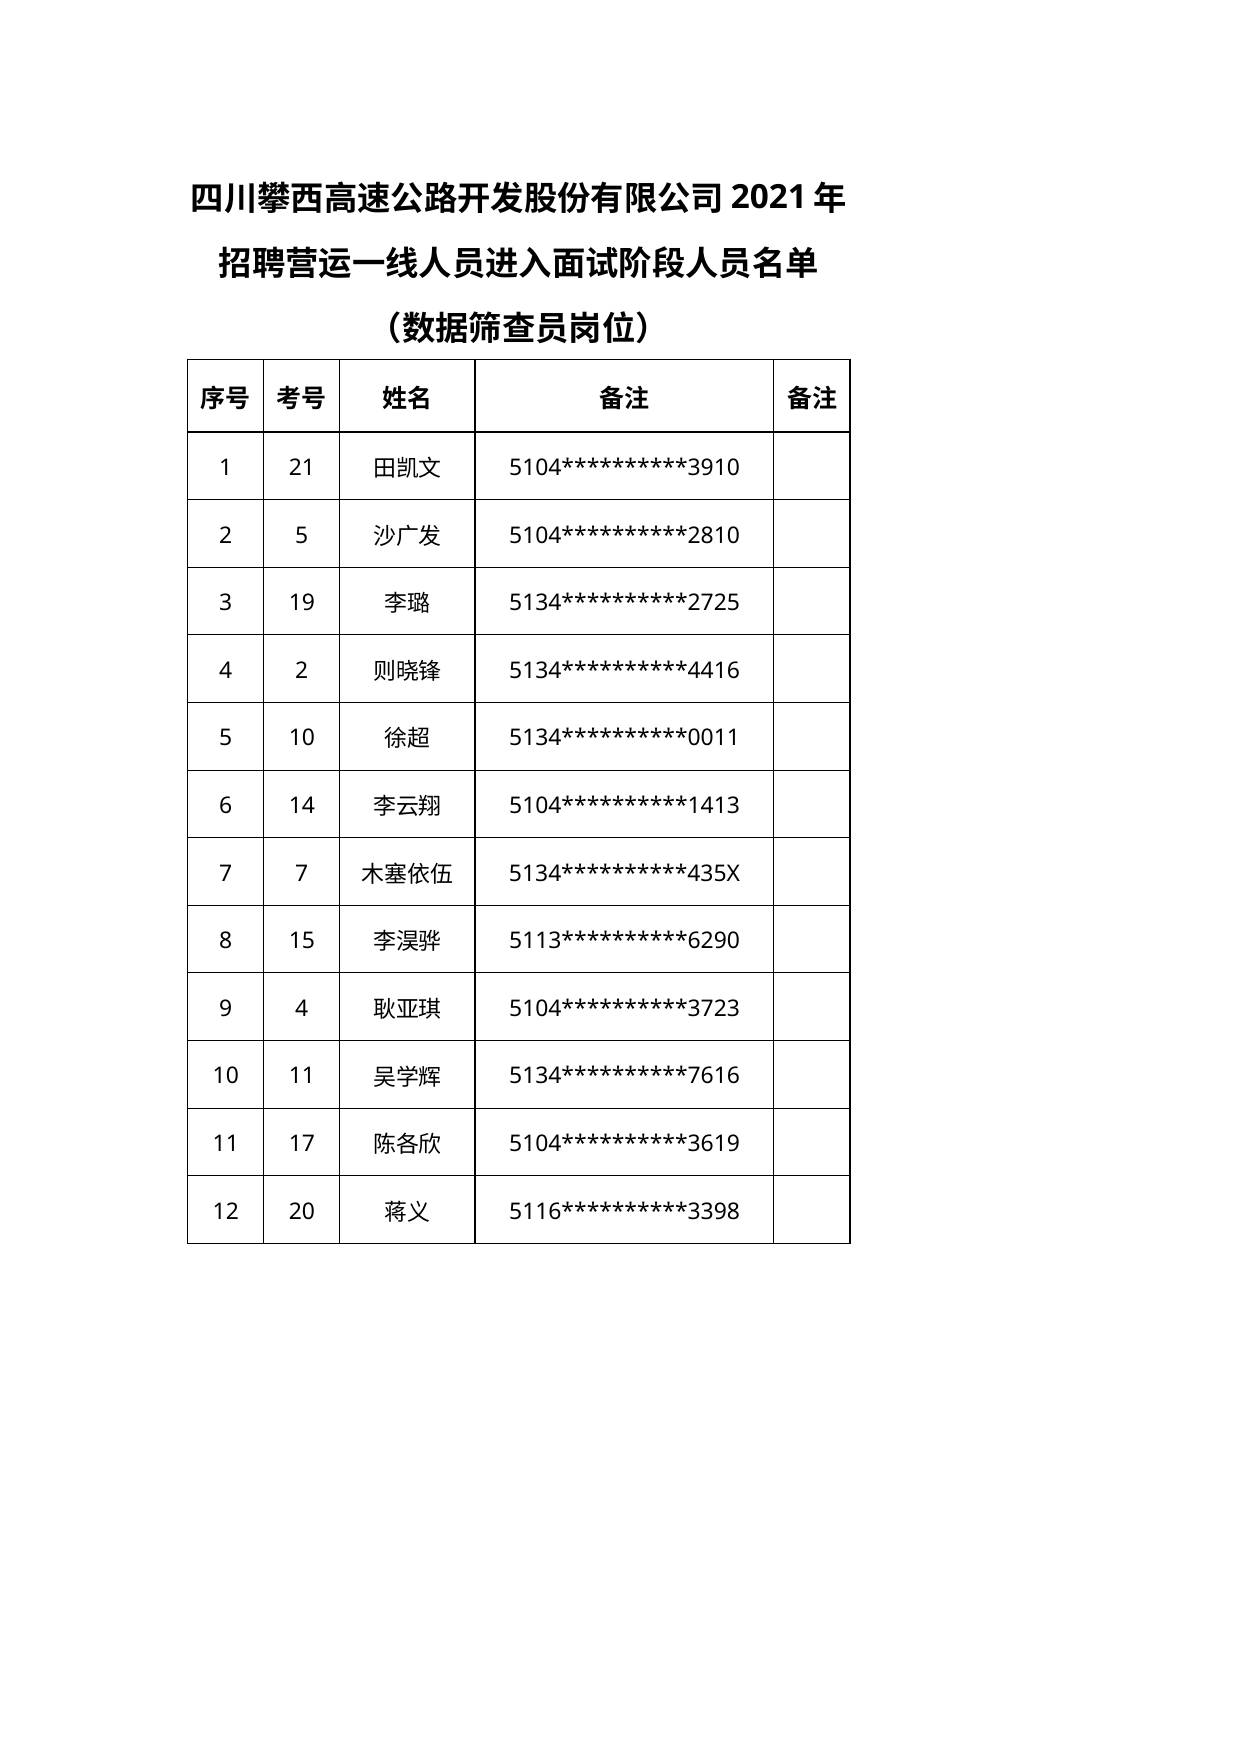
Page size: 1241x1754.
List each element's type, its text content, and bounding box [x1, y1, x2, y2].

table_cell 李璐 [340, 568, 474, 634]
table_cell 耿亚琪 [340, 973, 474, 1040]
table_cell 序号 [188, 360, 263, 431]
table_cell 李淏骅 [340, 906, 474, 972]
table_cell 姓名 [340, 360, 474, 431]
table_cell 15 [264, 906, 339, 972]
table_header 四川攀西高速公路开发股份有限公司2021年招聘营运一线人员进入面试阶段人员名单（数据筛查员岗位） [188, 162, 850, 358]
table_cell 5 [188, 703, 263, 769]
table_cell 17 [264, 1109, 339, 1175]
table_cell 5116**********3398 [476, 1176, 773, 1243]
table_cell 4 [264, 973, 339, 1040]
table_cell [774, 771, 849, 837]
table_cell 21 [264, 433, 339, 499]
table_cell 5134**********435X [476, 838, 773, 905]
table_cell 5134**********2725 [476, 568, 773, 634]
table_cell 则晓锋 [340, 635, 474, 702]
table_cell 2 [188, 500, 263, 567]
table_cell 8 [188, 906, 263, 972]
table_cell 备注 [774, 360, 849, 431]
table_cell [774, 1109, 849, 1175]
table_cell 5104**********1413 [476, 771, 773, 837]
table_cell 11 [188, 1109, 263, 1175]
table_cell 李云翔 [340, 771, 474, 837]
table_cell 5134**********4416 [476, 635, 773, 702]
table_cell 田凯文 [340, 433, 474, 499]
table_cell 3 [188, 568, 263, 634]
table_cell 12 [188, 1176, 263, 1243]
table_cell 10 [188, 1041, 263, 1107]
table_cell 20 [264, 1176, 339, 1243]
table_cell 4 [188, 635, 263, 702]
table_cell 19 [264, 568, 339, 634]
table_cell 1 [188, 433, 263, 499]
table_cell [774, 973, 849, 1040]
table_cell [774, 1041, 849, 1107]
table_cell [774, 906, 849, 972]
table_cell 5104**********3910 [476, 433, 773, 499]
table_cell [774, 568, 849, 634]
table_cell 2 [264, 635, 339, 702]
table_cell [774, 433, 849, 499]
table_cell 11 [264, 1041, 339, 1107]
table_cell 5104**********2810 [476, 500, 773, 567]
table_cell 9 [188, 973, 263, 1040]
table_cell 7 [264, 838, 339, 905]
table_cell 考号 [264, 360, 339, 431]
table_cell 沙广发 [340, 500, 474, 567]
table_cell 7 [188, 838, 263, 905]
table_cell 徐超 [340, 703, 474, 769]
table_cell [774, 635, 849, 702]
table_cell 5104**********3723 [476, 973, 773, 1040]
table_cell [774, 838, 849, 905]
table_cell 蒋义 [340, 1176, 474, 1243]
table_cell 10 [264, 703, 339, 769]
table_cell 木塞依伍 [340, 838, 474, 905]
table_cell 陈各欣 [340, 1109, 474, 1175]
table_cell 吴学辉 [340, 1041, 474, 1107]
table_cell 14 [264, 771, 339, 837]
table_cell 5134**********0011 [476, 703, 773, 769]
table_cell 5134**********7616 [476, 1041, 773, 1107]
table_cell 5113**********6290 [476, 906, 773, 972]
table_cell [774, 703, 849, 769]
table_cell [774, 500, 849, 567]
table_cell 5104**********3619 [476, 1109, 773, 1175]
table_cell 6 [188, 771, 263, 837]
table_cell 备注 [476, 360, 773, 431]
table_cell 5 [264, 500, 339, 567]
table_cell [774, 1176, 849, 1243]
